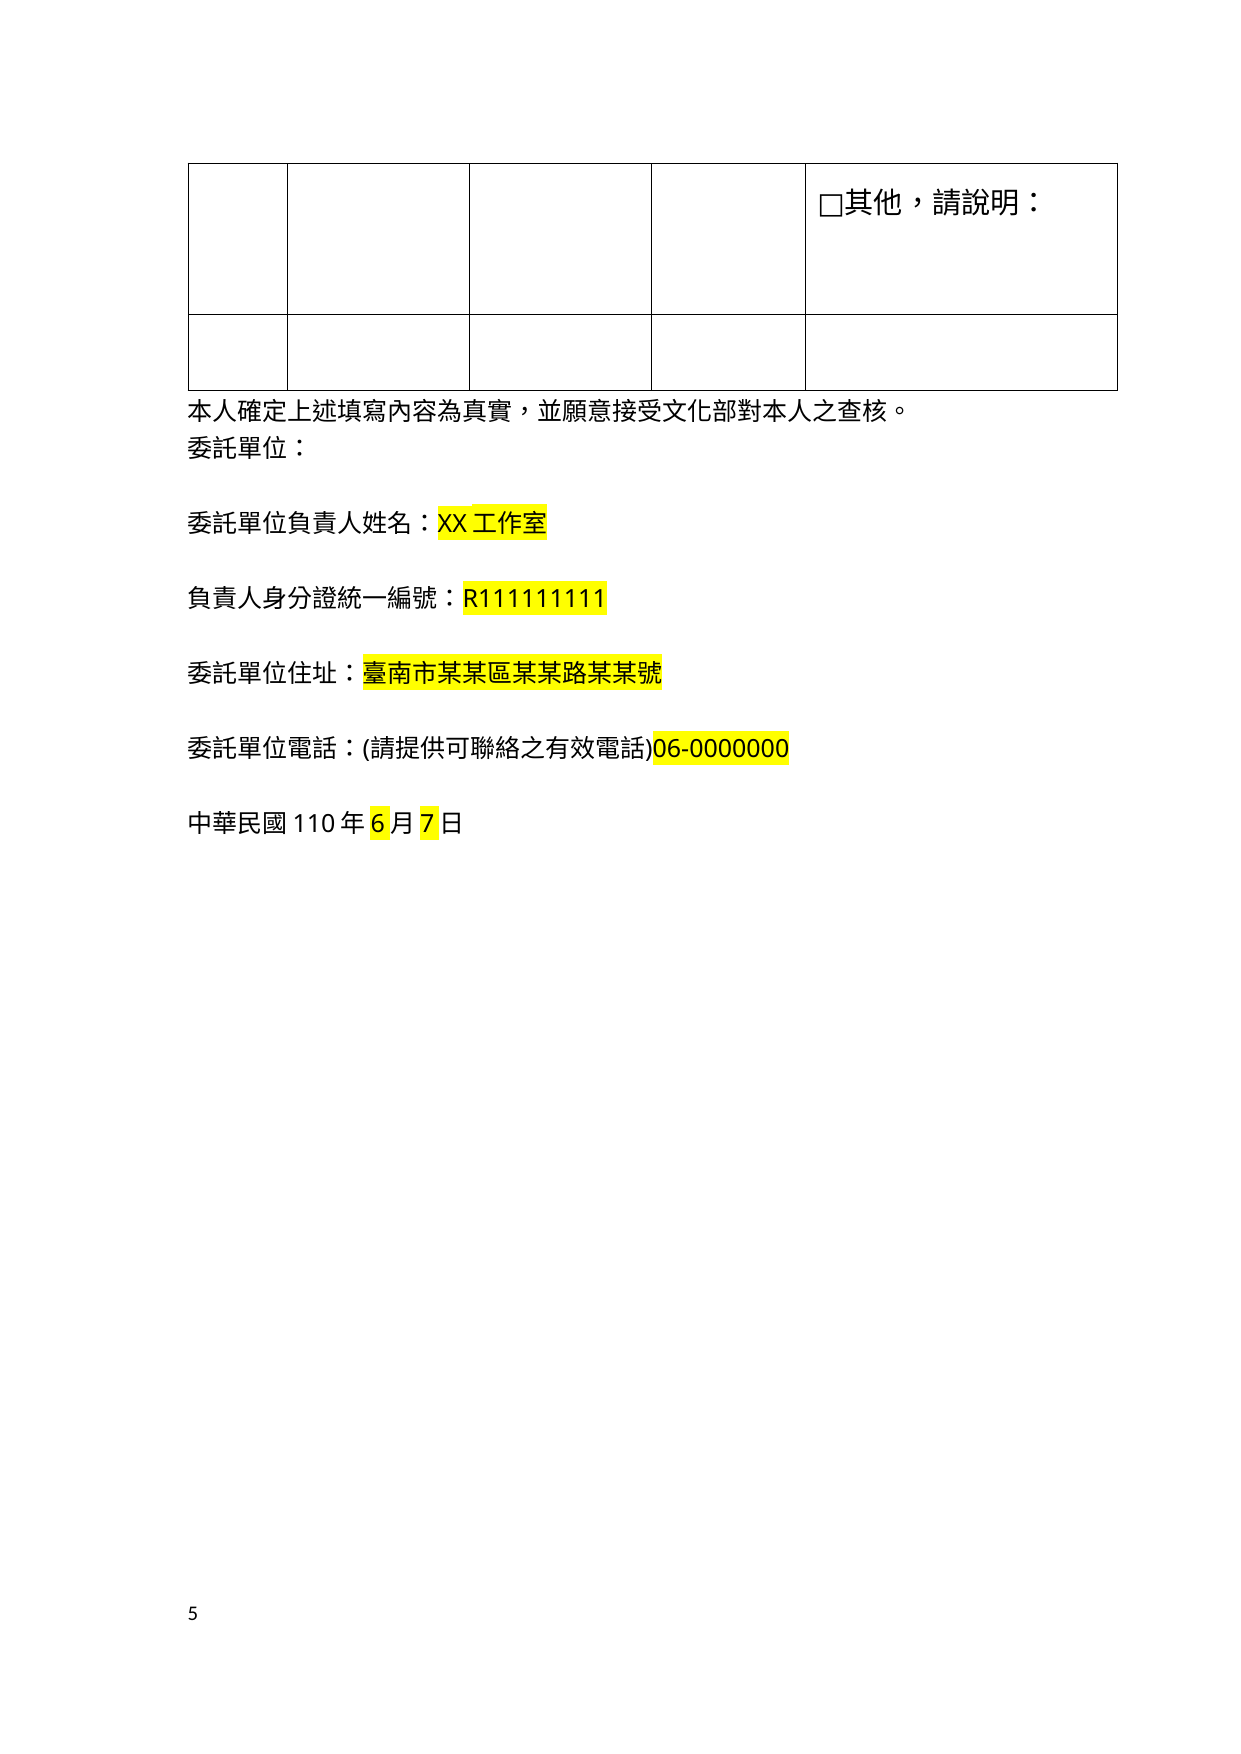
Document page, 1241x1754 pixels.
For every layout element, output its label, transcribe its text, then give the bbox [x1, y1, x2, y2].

table_cell [189, 164, 287, 313]
text 本人確定上述填寫內容為真實，並願意接受文化部對本人之查核。 [187, 391, 1053, 428]
table_cell [470, 315, 651, 389]
table_cell [806, 315, 1117, 389]
table_cell □取消 □延期 □其他，請說明： [806, 164, 1117, 313]
table_cell [652, 315, 805, 389]
text 委託單位住址：臺南市某某區某某路某某號 [187, 653, 1053, 691]
table_cell [470, 164, 651, 313]
table_cell [288, 164, 469, 313]
text 委託單位負責人姓名：XX工作室 [187, 503, 1053, 541]
table_cell [652, 164, 805, 313]
table_cell [288, 315, 469, 389]
table_header 委託單位電話：(請提供可聯絡之有效電話)06-0000000 中華民國110年6月7日 [176, 728, 920, 841]
text 委託單位： [187, 428, 1053, 466]
table_cell [189, 315, 287, 389]
text 負責人身分證統一編號：R111111111 [187, 578, 1053, 616]
